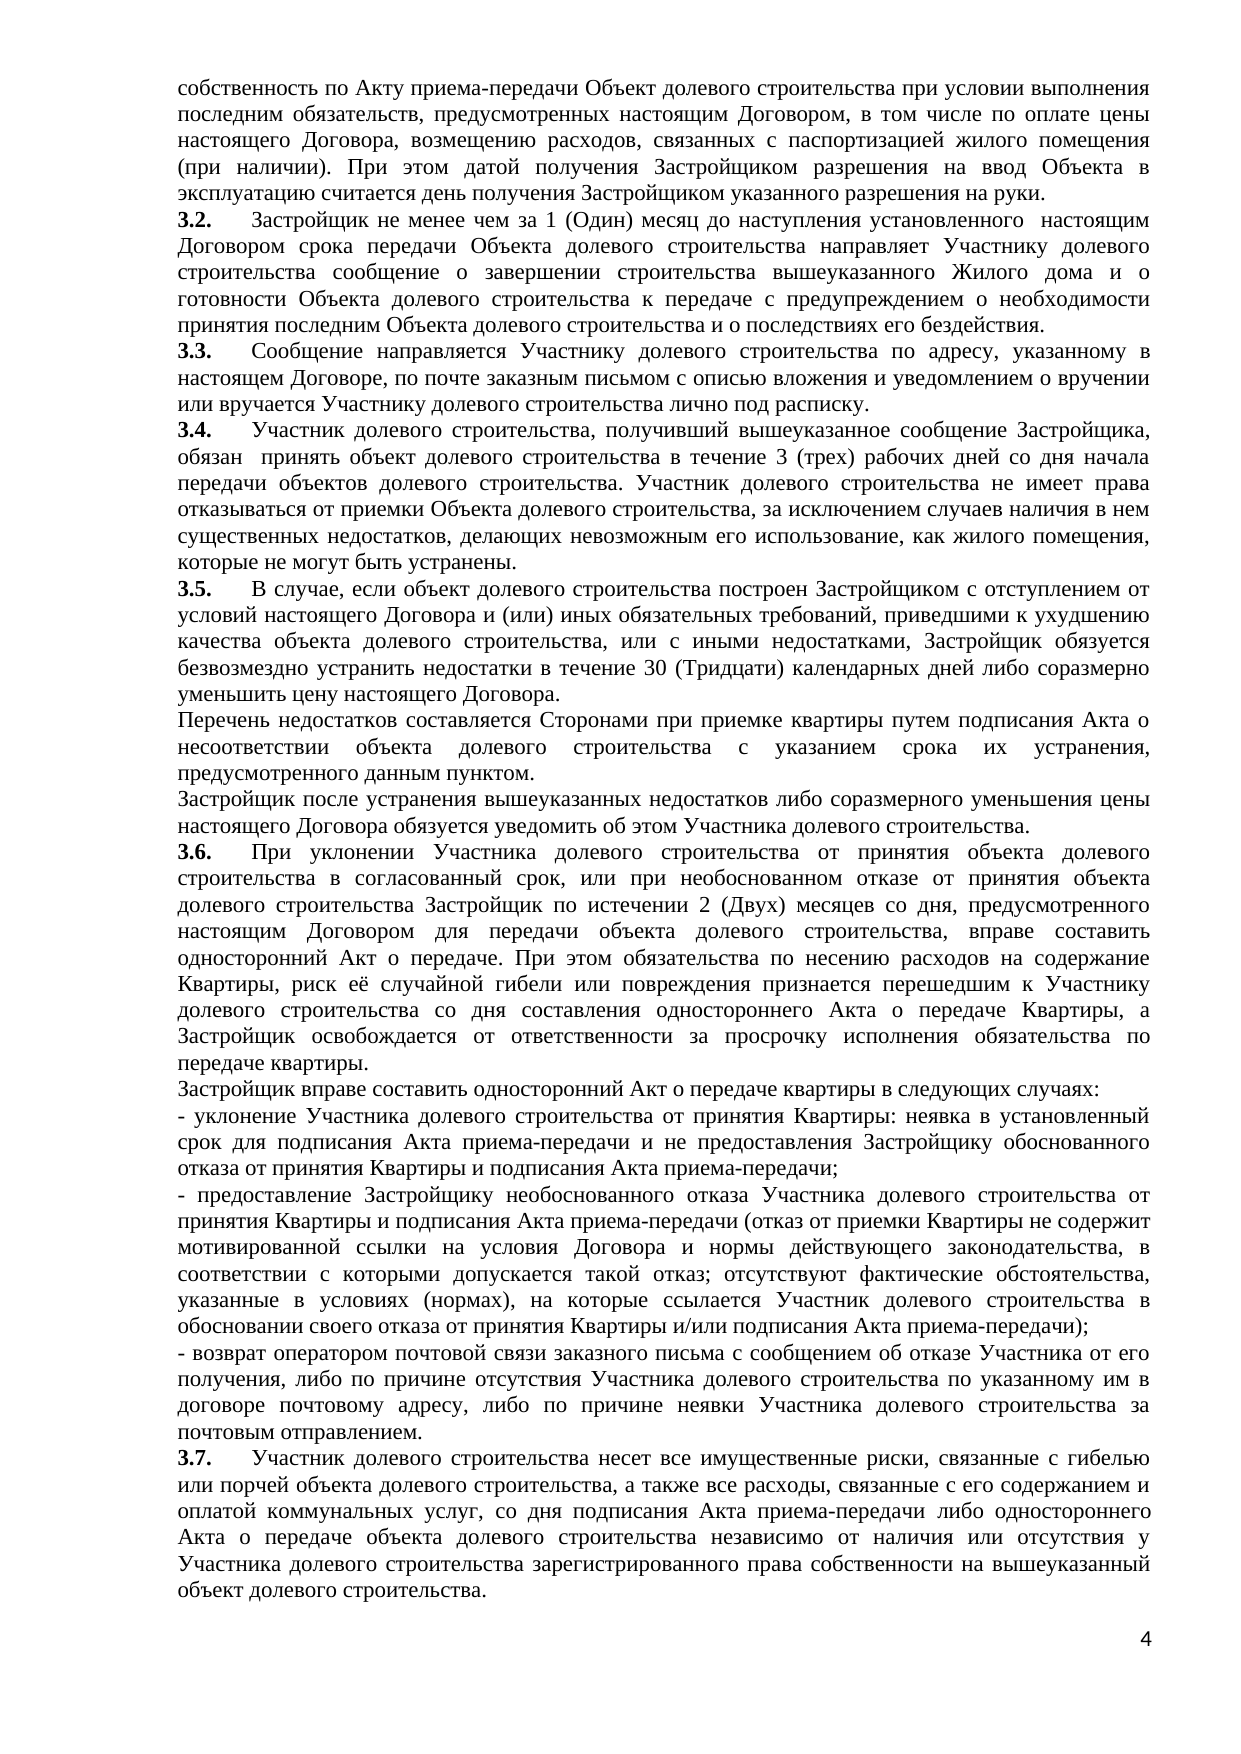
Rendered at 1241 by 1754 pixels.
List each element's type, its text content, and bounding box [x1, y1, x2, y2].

text - возврат оператором почтовой связи заказного письма с сообщением об отказе Участника от его получения, либо по причине отсутствия Участника долевого строительства по указанному им в договоре почтовому адресу, либо по причине неявки Участника долевого строительства за почтовым отправлением. [177, 1339, 1152, 1444]
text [177, 74, 1152, 206]
text 3.5. В случае, если объект долевого строительства построен Застройщиком с отступлением от условий настоящего Договора и (или) иных обязательных требований, приведшими к ухудшению качества объекта долевого строительства, или с иными недостатками, Застройщик обязуется безвозмездно устранить недостатки в течение 30 (Тридцати) календарных дней либо соразмерно уменьшить цену настоящего Договора. [177, 574, 1152, 706]
list Застройщик после устранения вышеуказанных недостатков либо соразмерного уменьшения цены настоящего Договора обязуется уведомить об этом Участника долевого строительства. [177, 785, 1152, 838]
text 3.4. Участник долевого строительства, получивший вышеуказанное сообщение Застройщика, обязан принять объект долевого строительства в течение 3 (трех) рабочих дней со дня начала передачи объектов долевого строительства. Участник долевого строительства не имеет права отказываться от приемки Объекта долевого строительства, за исключением случаев наличия в нем существенных недостатков, делающих невозможным его использование, как жилого помещения, которые не могут быть устранены. [177, 416, 1152, 574]
text - предоставление Застройщику необоснованного отказа Участника долевого строительства от принятия Квартиры и подписания Акта приема-передачи (отказ от приемки Квартиры не содержит мотивированной ссылки на условия Договора и нормы действующего законодательства, в соответствии с которыми допускается такой отказ; отсутствуют фактические обстоятельства, указанные в условиях (нормах), на которые ссылается Участник долевого строительства в обосновании своего отказа от принятия Квартиры и/или подписания Акта приема-передачи); [177, 1181, 1152, 1339]
text 3.2. Застройщик не менее чем за 1 (Один) месяц до наступления установленного настоящим Договором срока передачи Объекта долевого строительства направляет Участнику долевого строительства сообщение о завершении строительства вышеуказанного Жилого дома и о готовности Объекта долевого строительства к передаче с предупреждением о необходимости принятия последним Объекта долевого строительства и о последствиях его бездействия. [177, 206, 1152, 337]
text Застройщик вправе составить односторонний Акт о передаче квартиры в следующих случаях: [177, 1075, 1152, 1102]
text 3.7. Участник долевого строительства несет все имущественные риски, связанные с гибелью или порчей объекта долевого строительства, а также все расходы, связанные с его содержанием и оплатой коммунальных услуг, со дня подписания Акта приема-передачи либо одностороннего Акта о передаче объекта долевого строительства независимо от наличия или отсутствия у Участника долевого строительства зарегистрированного права собственности на вышеуказанный объект долевого строительства. [177, 1444, 1152, 1602]
text 3.3. Сообщение направляется Участнику долевого строительства по адресу, указанному в настоящем Договоре, по почте заказным письмом с описью вложения и уведомлением о вручении или вручается Участнику долевого строительства лично под расписку. [177, 337, 1152, 416]
text Перечень недостатков составляется Сторонами при приемке квартиры путем подписания Акта о несоответствии объекта долевого строительства с указанием срока их устранения, предусмотренного данным пунктом. [177, 706, 1152, 785]
text - уклонение Участника долевого строительства от принятия Квартиры: неявка в установленный срок для подписания Акта приема-передачи и не предоставления Застройщику обоснованного отказа от принятия Квартиры и подписания Акта приема-передачи; [177, 1102, 1152, 1181]
text 3.6. При уклонении Участника долевого строительства от принятия объекта долевого строительства в согласованный срок, или при необоснованном отказе от принятия объекта долевого строительства Застройщик по истечении 2 (Двух) месяцев со дня, предусмотренного настоящим Договором для передачи объекта долевого строительства, вправе составить односторонний Акт о передаче. При этом обязательства по несению расходов на содержание Квартиры, риск её случайной гибели или повреждения признается перешедшим к Участнику долевого строительства со дня составления одностороннего Акта о передаче Квартиры, а Застройщик освобождается от ответственности за просрочку исполнения обязательства по передаче квартиры. [177, 838, 1152, 1075]
